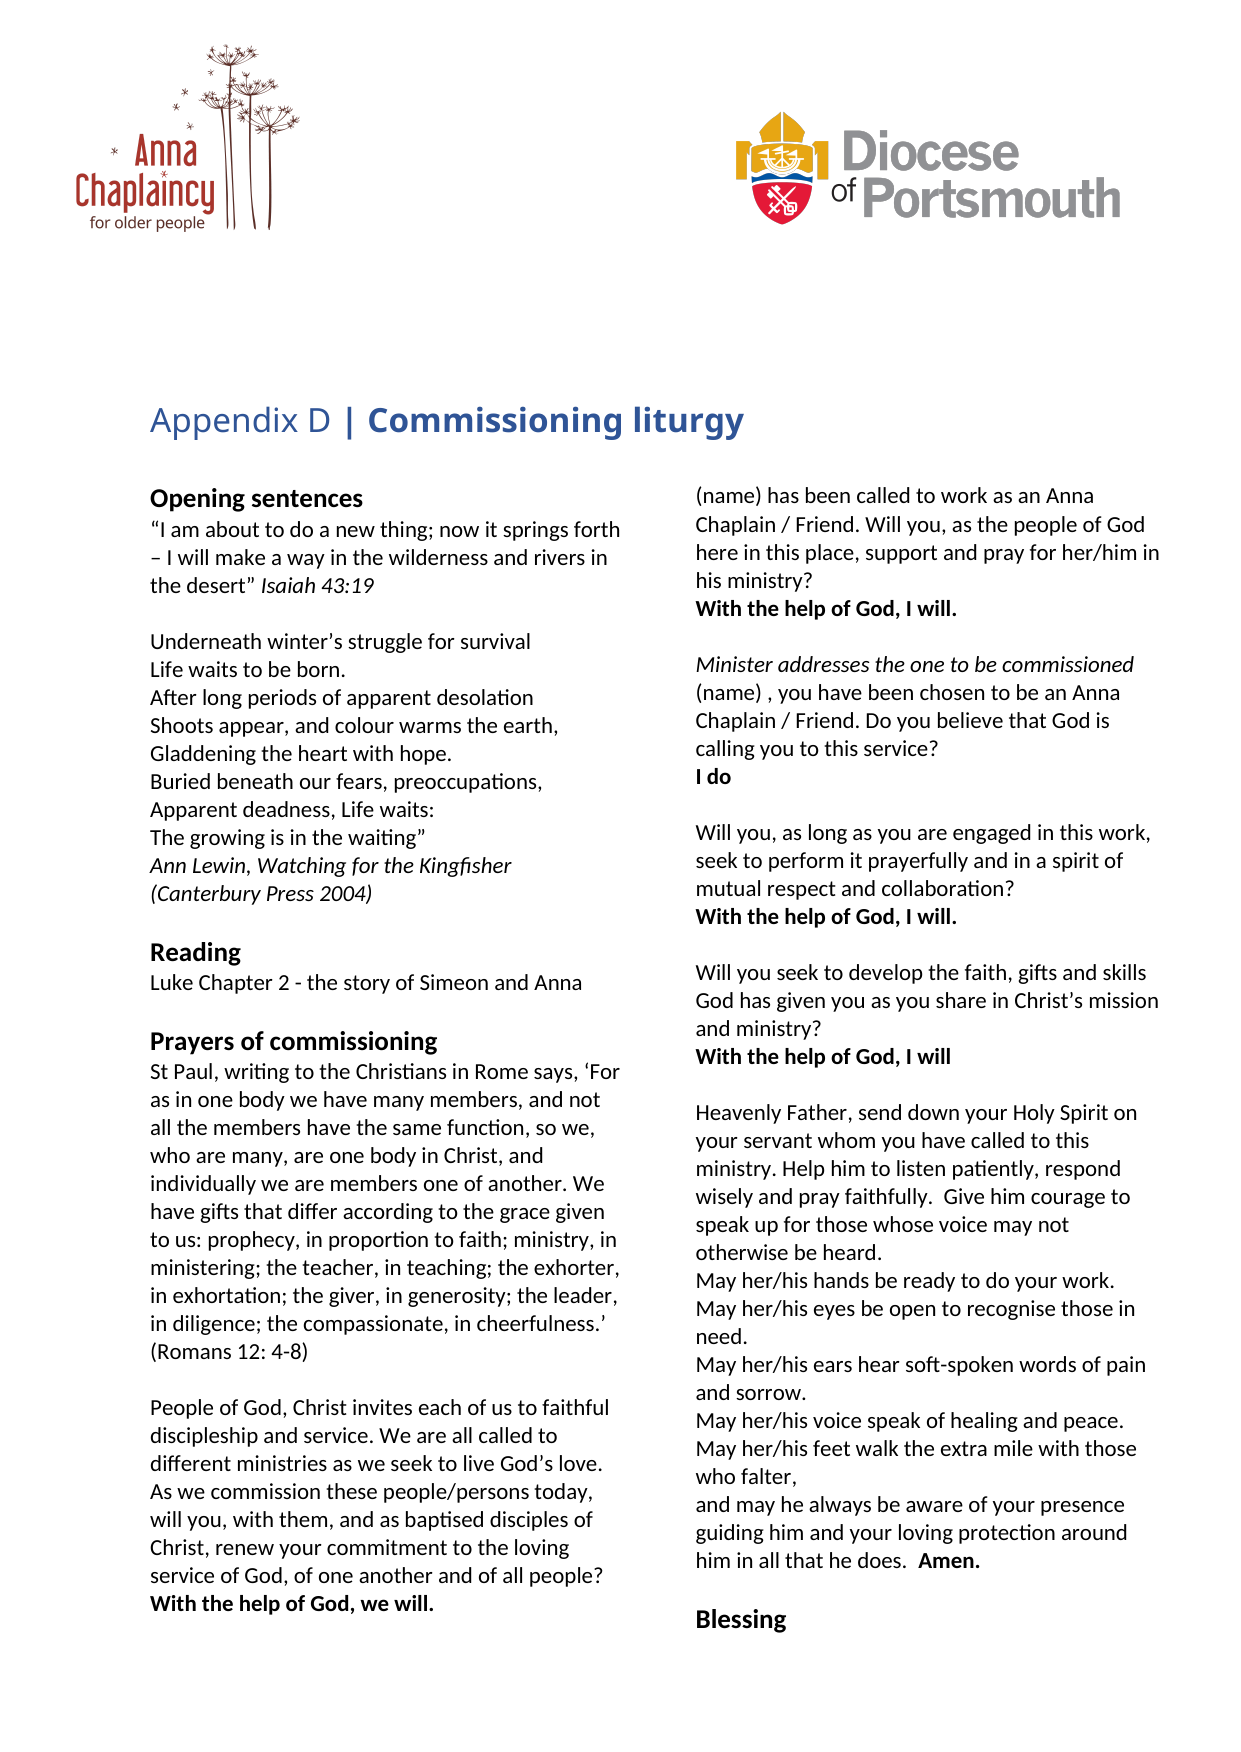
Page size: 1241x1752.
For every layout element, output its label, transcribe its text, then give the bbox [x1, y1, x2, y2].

text Heavenly Father, send down your Holy Spirit on your servant whom you have called to this ministry. Help him to listen patiently, respond wisely and pray faithfully. Give him courage to speak up for those whose voice may not otherwise be heard. [695, 1098, 1167, 1266]
text Luke Chapter 2 - the story of Simeon and Anna [150, 968, 622, 996]
text Prayers of commissioning [150, 1024, 622, 1057]
text I do [695, 762, 1167, 790]
text Apparent deadness, Life waits: [150, 795, 622, 823]
text Appendix D | Commissioning liturgy [150, 397, 1167, 443]
text Reading [150, 935, 622, 968]
picture [76, 44, 300, 232]
text Opening sentences [150, 482, 622, 515]
text Blessing [695, 1602, 1167, 1636]
text The growing is in the waiting” [150, 823, 622, 851]
text Life waits to be born. [150, 655, 622, 683]
text May her/his ears hear soft-spoken words of pain and sorrow. [695, 1350, 1167, 1406]
text Gladdening the heart with hope. [150, 739, 622, 767]
text May her/his voice speak of healing and peace. [695, 1406, 1167, 1434]
text “I am about to do a new thing; now it springs forth – I will make a way in the wilderness and rivers in the desert” Isaiah 43:19 [150, 515, 622, 599]
text People of God, Christ invites each of us to faithful discipleship and service. We are all called to different ministries as we seek to live God’s love. As we commission these people/persons today, will you, with them, and as baptised disciples of Christ, renew your commitment to the loving service of God, of one another and of all people? [150, 1393, 622, 1589]
text Underneath winter’s struggle for survival [150, 627, 622, 655]
text With the help of God, we will. [150, 1589, 622, 1617]
text May her/his hands be ready to do your work. [695, 1266, 1167, 1294]
text With the help of God, I will. [695, 902, 1167, 930]
text Ann Lewin, Watching for the Kingfisher (Canterbury Press 2004) [150, 851, 622, 907]
text Will you, as long as you are engaged in this work, seek to perform it prayerfully and in a spirit of mutual respect and collaboration? [695, 818, 1167, 902]
text Minister addresses the one to be commissioned [695, 650, 1167, 678]
text Will you seek to develop the faith, gifts and skills God has given you as you share in Christ’s mission and ministry? [695, 958, 1167, 1042]
text With the help of God, I will [695, 1042, 1167, 1070]
text May her/his feet walk the extra mile with those who falter, [695, 1434, 1167, 1490]
text (name) , you have been chosen to be an Anna Chaplain / Friend. Do you believe that God is calling you to this service? [695, 678, 1167, 762]
text Buried beneath our fears, preoccupations, [150, 767, 622, 795]
text May her/his eyes be open to recognise those in need. [695, 1294, 1167, 1350]
picture [729, 106, 1125, 232]
text St Paul, writing to the Christians in Rome says, ‘For as in one body we have many members, and not all the members have the same function, so we, who are many, are one body in Christ, and individually we are members one of another. We have gifts that differ according to the grace given to us: prophecy, in proportion to faith; ministry, in ministering; the teacher, in teaching; the exhorter, in exhortation; the giver, in generosity; the leader, in diligence; the compassionate, in cheerfulness.’ (Romans 12: 4-8) [150, 1057, 622, 1365]
text After long periods of apparent desolation [150, 683, 622, 711]
text With the help of God, I will. [695, 594, 1167, 622]
text (name) has been called to work as an Anna Chaplain / Friend. Will you, as the people of God here in this place, support and pray for her/him in his ministry? [695, 482, 1167, 594]
text and may he always be aware of your presence guiding him and your loving protection around him in all that he does. Amen. [695, 1490, 1168, 1574]
text Shoots appear, and colour warms the earth, [150, 711, 622, 739]
